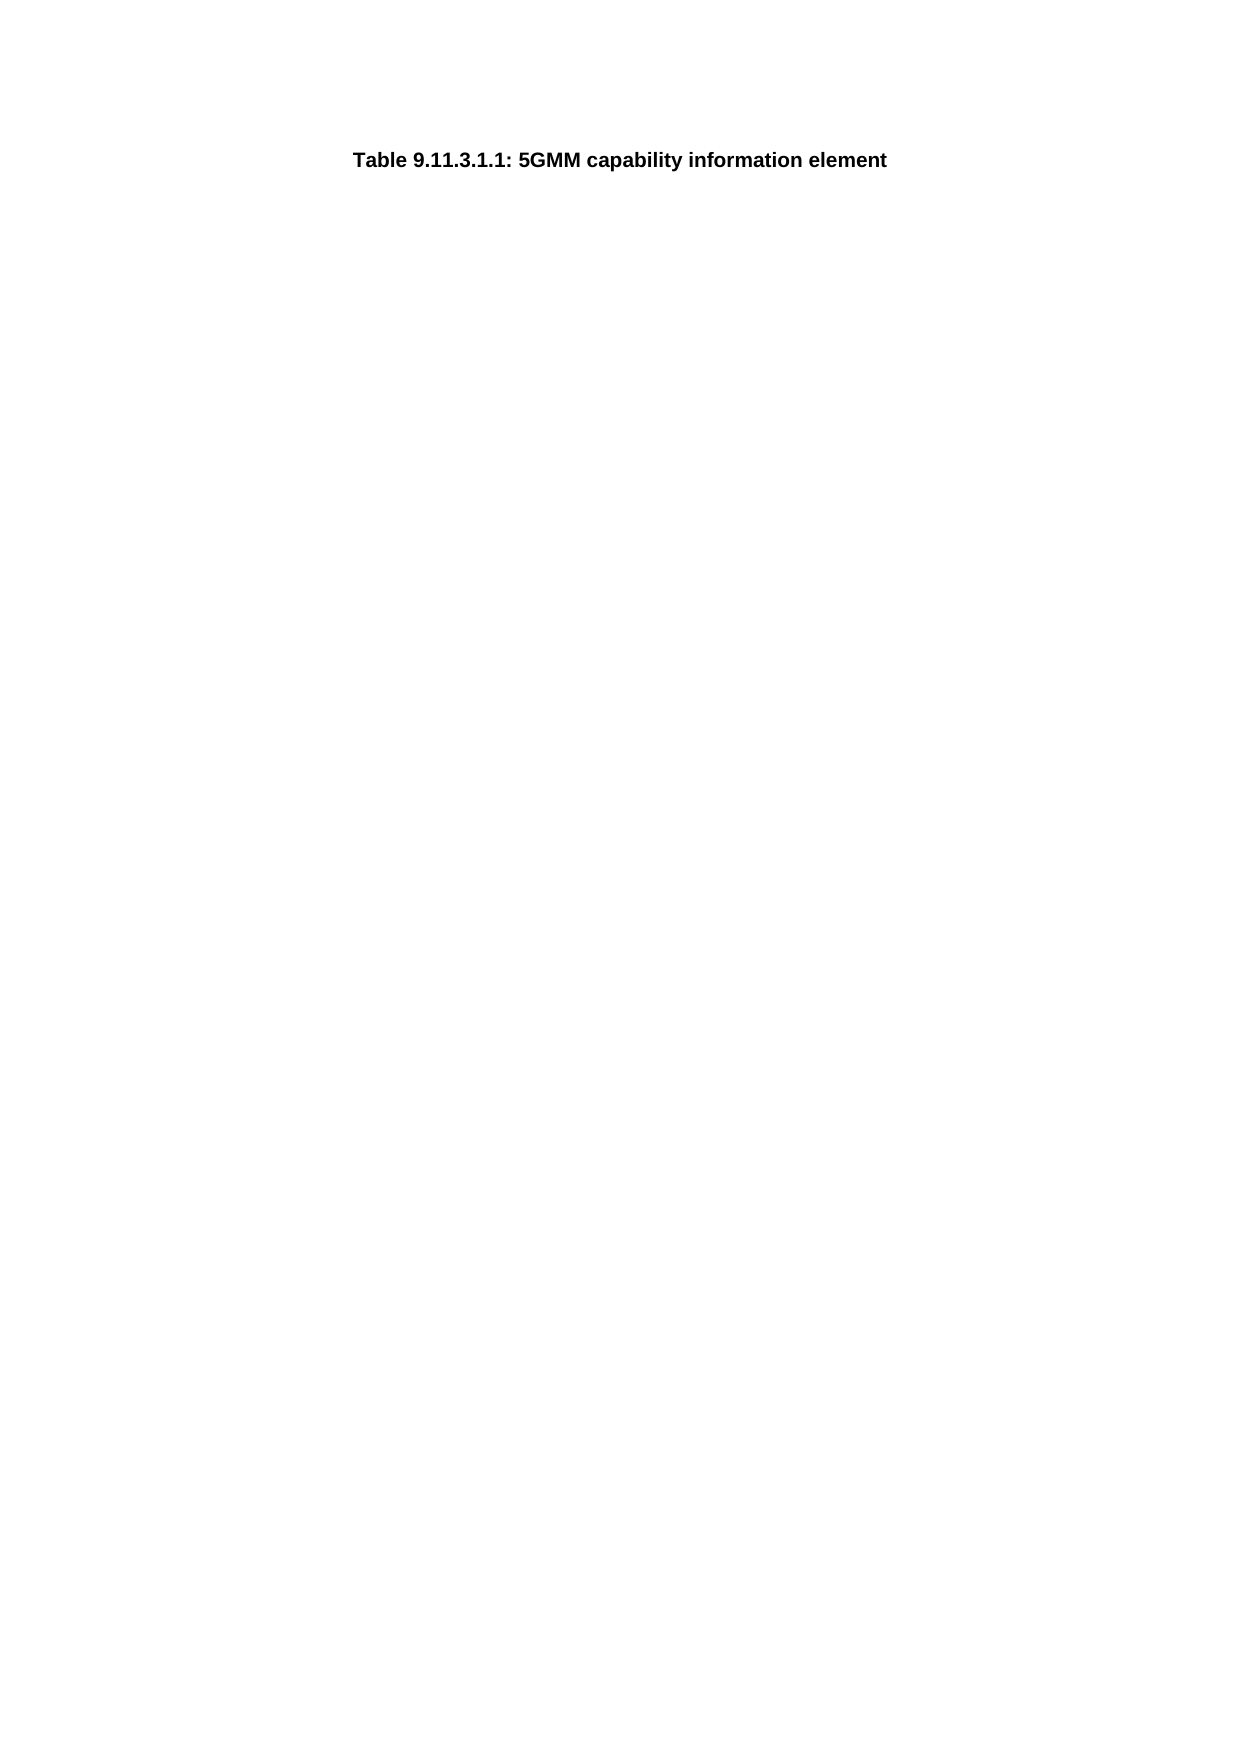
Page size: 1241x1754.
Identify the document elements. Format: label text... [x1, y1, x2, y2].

text Table 9.11.3.1.1: 5GMM capability information element [118, 148, 1122, 172]
